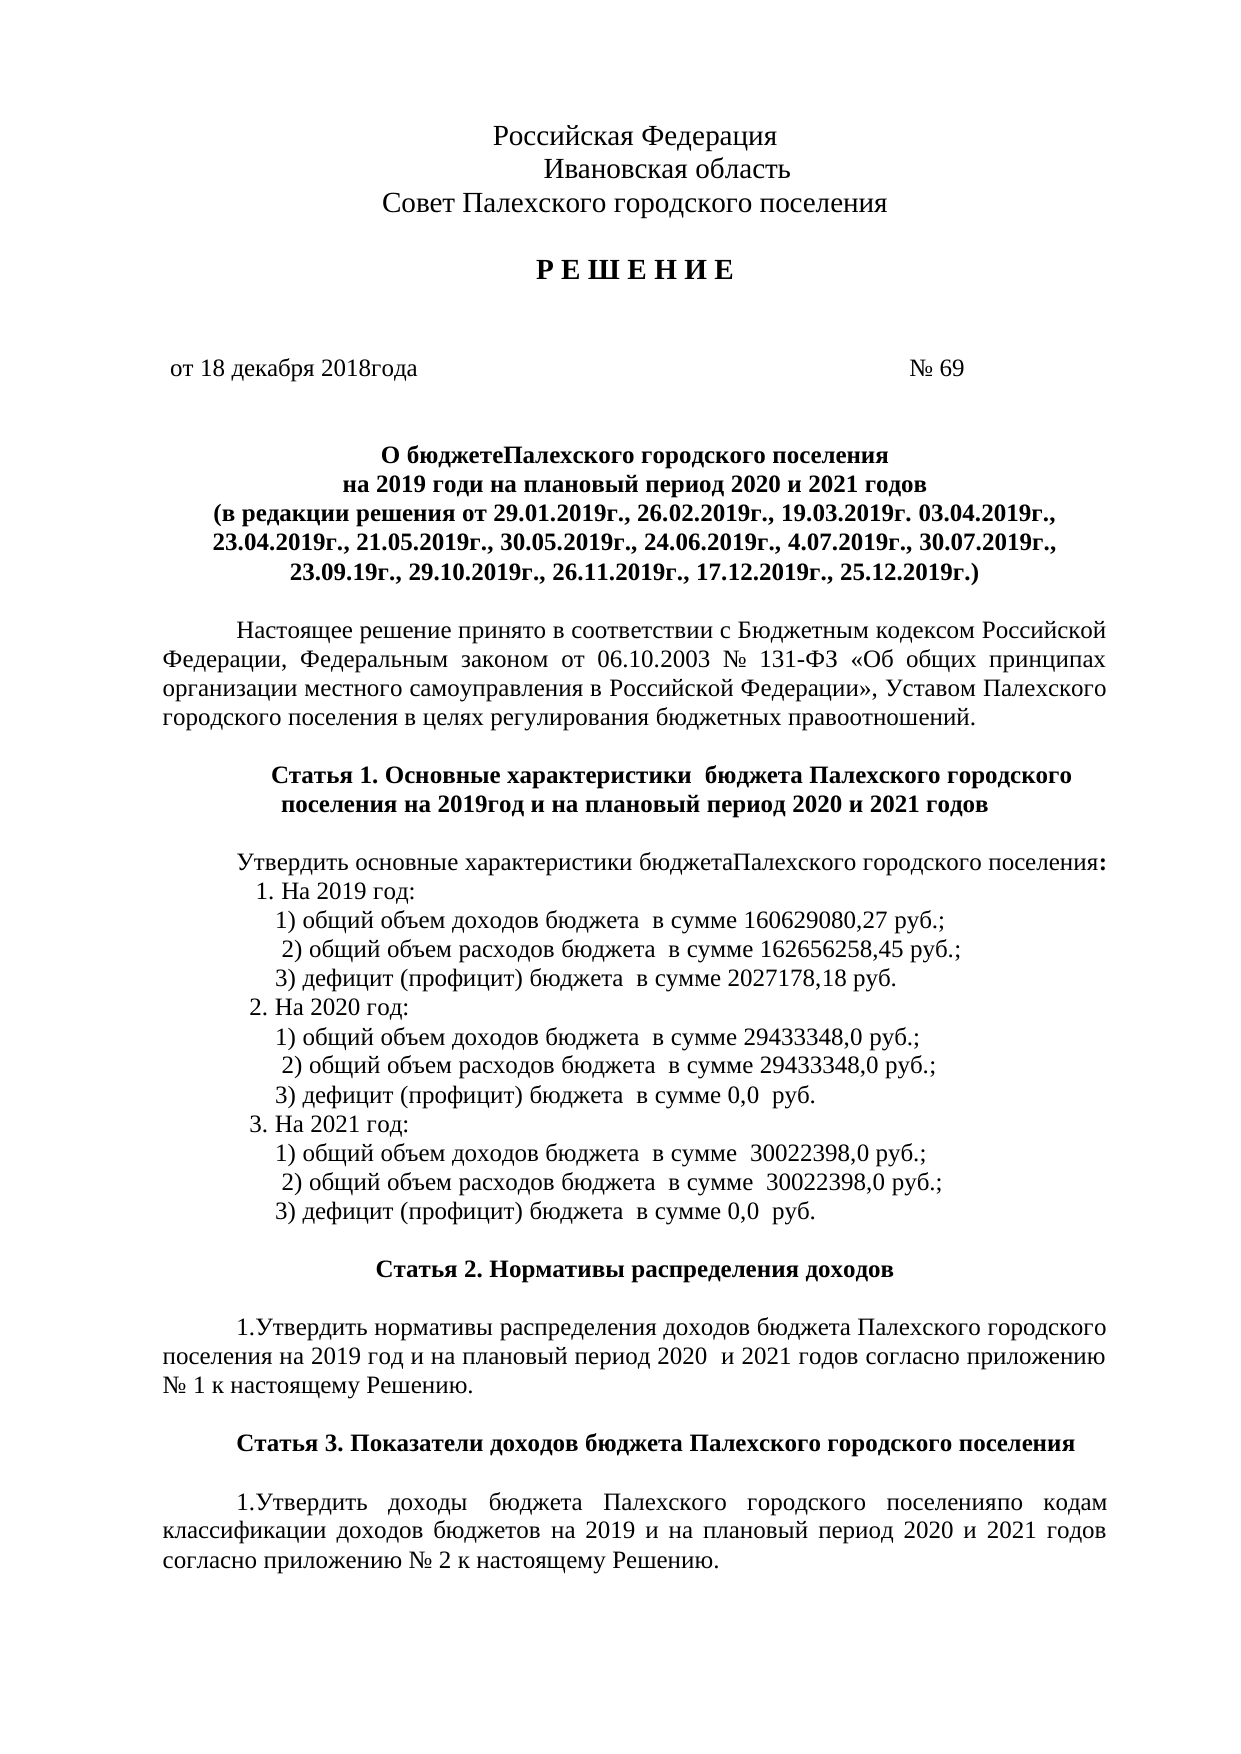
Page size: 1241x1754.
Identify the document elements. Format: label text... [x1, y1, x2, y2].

text Статья 1. Основные характеристики бюджета Палехского городского поселения на 2019год и на плановый период 2020 и 2021 годов [162, 760, 1107, 818]
text 3) дефицит (профицит) бюджета в сумме 0,0 руб. [162, 1196, 1107, 1225]
text 2. На 2020 год: [162, 992, 1107, 1021]
text 3) дефицит (профицит) бюджета в сумме 2027178,18 руб. [162, 963, 1107, 992]
text Статья 2. Нормативы распределения доходов [162, 1254, 1107, 1283]
text Статья 3. Показатели доходов бюджета Палехского городского поселения [162, 1428, 1107, 1457]
text Настоящее решение принято в соответствии с Бюджетным кодексом Российской Федерации, Федеральным законом от 06.10.2003 № 131-ФЗ «Об общих принципах организации местного самоуправления в Российской Федерации», Уставом Палехского городского поселения в целях регулирования бюджетных правоотношений. [162, 614, 1107, 731]
text Совет Палехского городского поселения [162, 185, 1107, 219]
text 1) общий объем доходов бюджета в сумме 30022398,0 руб.; [162, 1138, 1107, 1167]
text от 18 декабря 2018года № 69 [162, 353, 1107, 382]
text 1.Утвердить доходы бюджета Палехского городского поселенияпо кодам классификации доходов бюджетов на 2019 и на плановый период 2020 и 2021 годов согласно приложению № 2 к настоящему Решению. [162, 1486, 1107, 1573]
text 2) общий объем расходов бюджета в сумме 29433348,0 руб.; [162, 1050, 1107, 1079]
text 1.Утвердить нормативы распределения доходов бюджета Палехского городского поселения на 2019 год и на плановый период 2020 и 2021 годов согласно приложению № 1 к настоящему Решению. [162, 1312, 1107, 1399]
text 2) общий объем расходов бюджета в сумме 30022398,0 руб.; [162, 1167, 1107, 1196]
text Р Е Ш Е Н И Е [162, 252, 1107, 286]
text 1) общий объем доходов бюджета в сумме 29433348,0 руб.; [162, 1021, 1107, 1050]
text (в редакции решения от 29.01.2019г., 26.02.2019г., 19.03.2019г. 03.04.2019г., 23.04.2019г., 21.05.2019г., 30.05.2019г., 24.06.2019г., 4.07.2019г., 30.07.2019г., 23.09.19г., 29.10.2019г., 26.11.2019г., 17.12.2019г., 25.12.2019г.) [162, 498, 1107, 585]
text 3) дефицит (профицит) бюджета в сумме 0,0 руб. [162, 1079, 1107, 1108]
text на 2019 годи на плановый период 2020 и 2021 годов [162, 469, 1107, 498]
text О бюджетеПалехского городского поселения [162, 440, 1107, 469]
text 1. На 2019 год: [162, 876, 1107, 905]
text 2) общий объем расходов бюджета в сумме 162656258,45 руб.; [162, 934, 1107, 963]
text 1) общий объем доходов бюджета в сумме 160629080,27 руб.; [162, 905, 1107, 934]
text 3. На 2021 год: [162, 1108, 1107, 1138]
text Российская Федерация [162, 118, 1107, 152]
text Утвердить основные характеристики бюджетаПалехского городского поселения: [162, 847, 1107, 876]
text Ивановская область [162, 152, 1107, 185]
